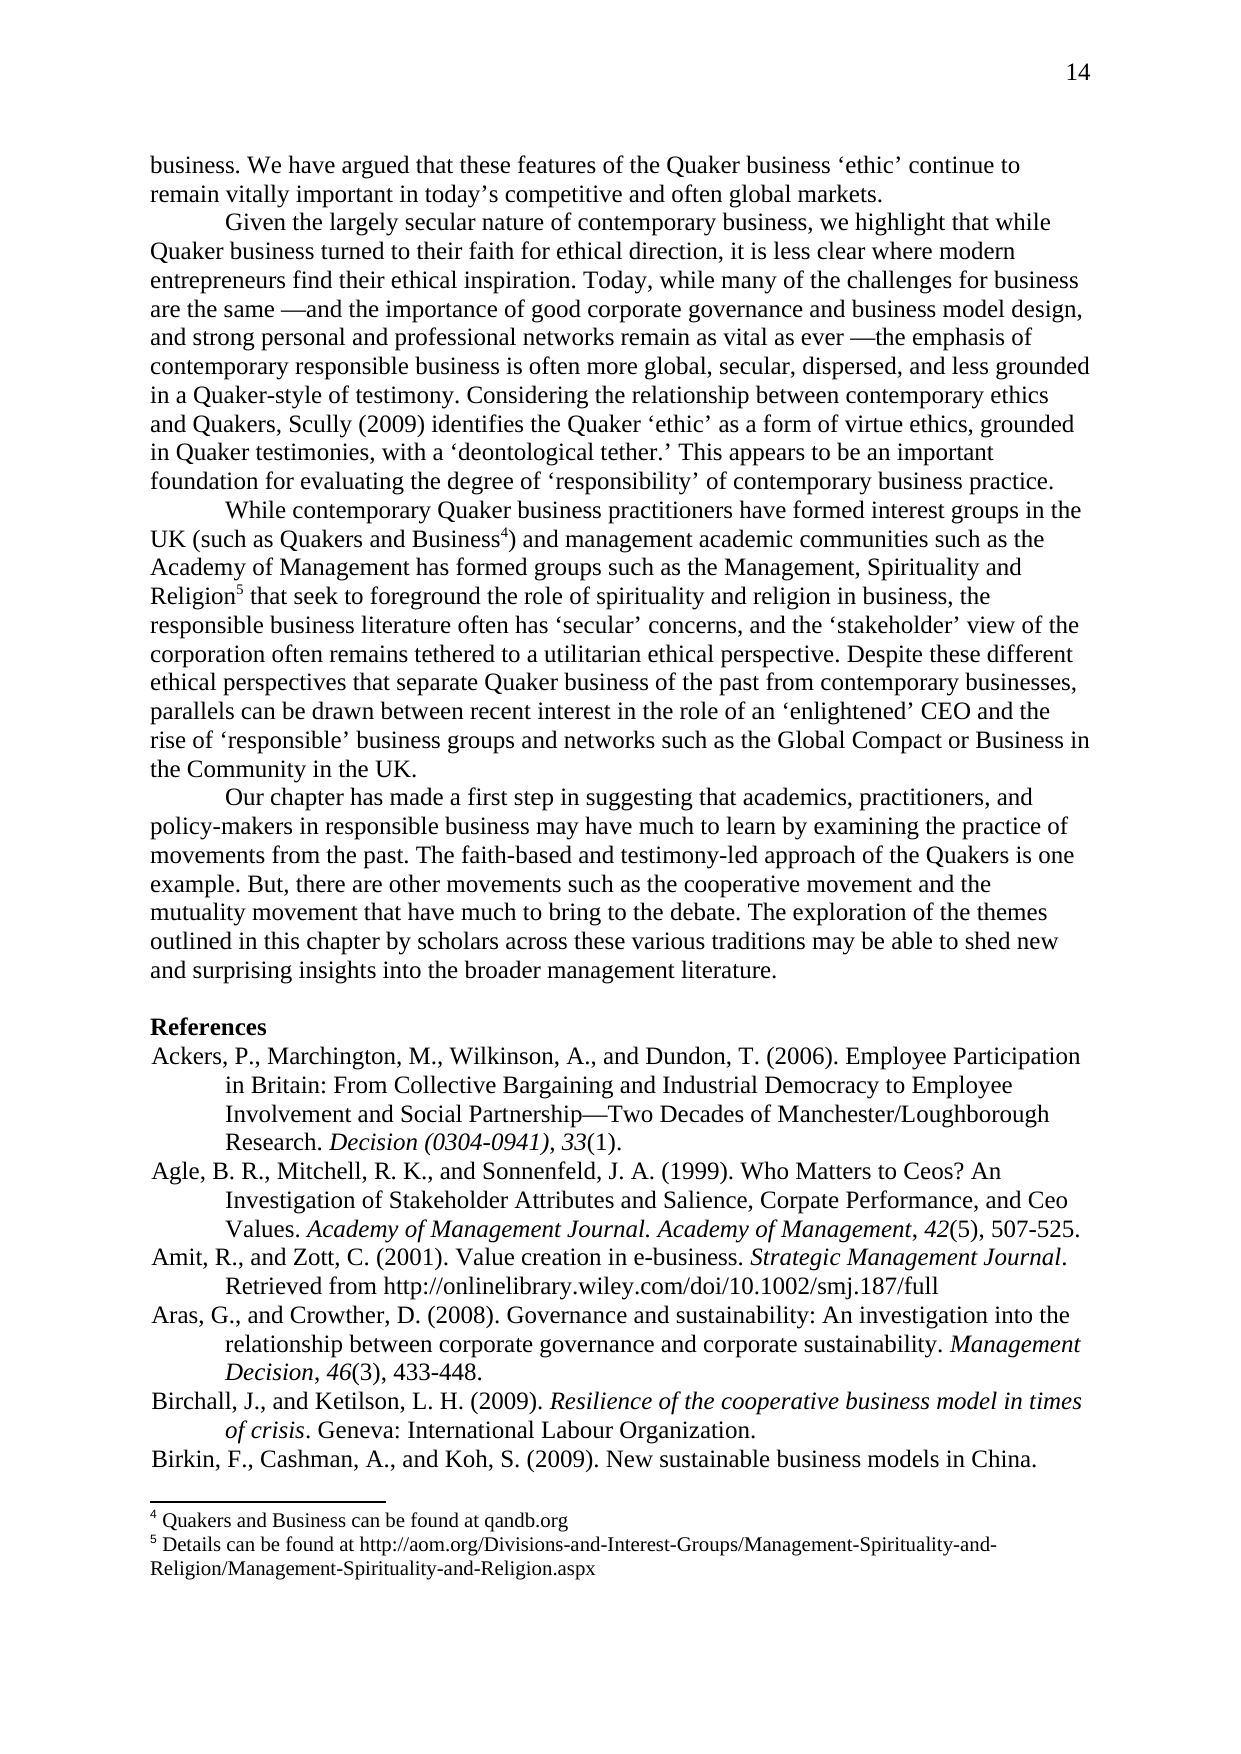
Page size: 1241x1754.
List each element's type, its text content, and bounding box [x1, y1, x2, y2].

text Agle, B. R., Mitchell, R. K., and Sonnenfeld, J. A. (1999). Who Matters to Ceos? An Investigation of Stakeholder Attributes and Salience, Corpate Performance, and Ceo Values. Academy of Management Journal. Academy of Management, 42(5), 507-525. [151, 1156, 1090, 1242]
text Ackers, P., Marchington, M., Wilkinson, A., and Dundon, T. (2006). Employee Participation in Britain: From Collective Bargaining and Industrial Democracy to Employee Involvement and Social Partnership—Two Decades of Manchester/Loughborough Research. Decision (0304-0941), 33(1). [151, 1041, 1090, 1156]
text While contemporary Quaker business practitioners have formed interest groups in the UK (such as Quakers and Business) and management academic communities such as the Academy of Management has formed groups such as the Management, Spirituality and Religion that seek to foreground the role of spirituality and religion in business, the responsible business literature often has ‘secular’ concerns, and the ‘stakeholder’ view of the corporation often remains tethered to a utilitarian ethical perspective. Despite these different ethical perspectives that separate Quaker business of the past from contemporary businesses, parallels can be drawn between recent interest in the role of an ‘enlightened’ CEO and the rise of ‘responsible’ business groups and networks such as the Global Compact or Business in the Community in the UK. [150, 495, 1090, 782]
text Given the largely secular nature of contemporary business, we highlight that while Quaker business turned to their faith for ethical direction, it is less clear where modern entrepreneurs find their ethical inspiration. Today, while many of the challenges for business are the same —and the importance of good corporate governance and business model design, and strong personal and professional networks remain as vital as ever —the emphasis of contemporary responsible business is often more global, secular, dispersed, and less grounded in a Quaker-style of testimony. Considering the relationship between contemporary ethics and Quakers, Scully (2009) identifies the Quaker ‘ethic’ as a form of virtue ethics, grounded in Quaker testimonies, with a ‘deontological tether.’ This appears to be an important foundation for evaluating the degree of ‘responsibility’ of contemporary business practice. [150, 207, 1090, 495]
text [150, 150, 1090, 207]
text Our chapter has made a first step in suggesting that academics, practitioners, and policy-makers in responsible business may have much to learn by examining the practice of movements from the past. The faith-based and testimony-led approach of the Quakers is one example. But, there are other movements such as the cooperative movement and the mutuality movement that have much to bring to the debate. The exploration of the themes outlined in this chapter by scholars across these various traditions may be able to shed new and surprising insights into the broader management literature. [150, 782, 1090, 984]
subtitle References [150, 1012, 1090, 1041]
text Birchall, J., and Ketilson, L. H. (2009). Resilience of the cooperative business model in times of crisis. Geneva: International Labour Organization. [151, 1386, 1090, 1444]
text Amit, R., and Zott, C. (2001). Value creation in e‐business. Strategic Management Journal. Retrieved from http://onlinelibrary.wiley.com/doi/10.1002/smj.187/full [151, 1242, 1090, 1300]
text Aras, G., and Crowther, D. (2008). Governance and sustainability: An investigation into the relationship between corporate governance and corporate sustainability. Management Decision, 46(3), 433-448. [151, 1300, 1090, 1386]
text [151, 1444, 1090, 1472]
